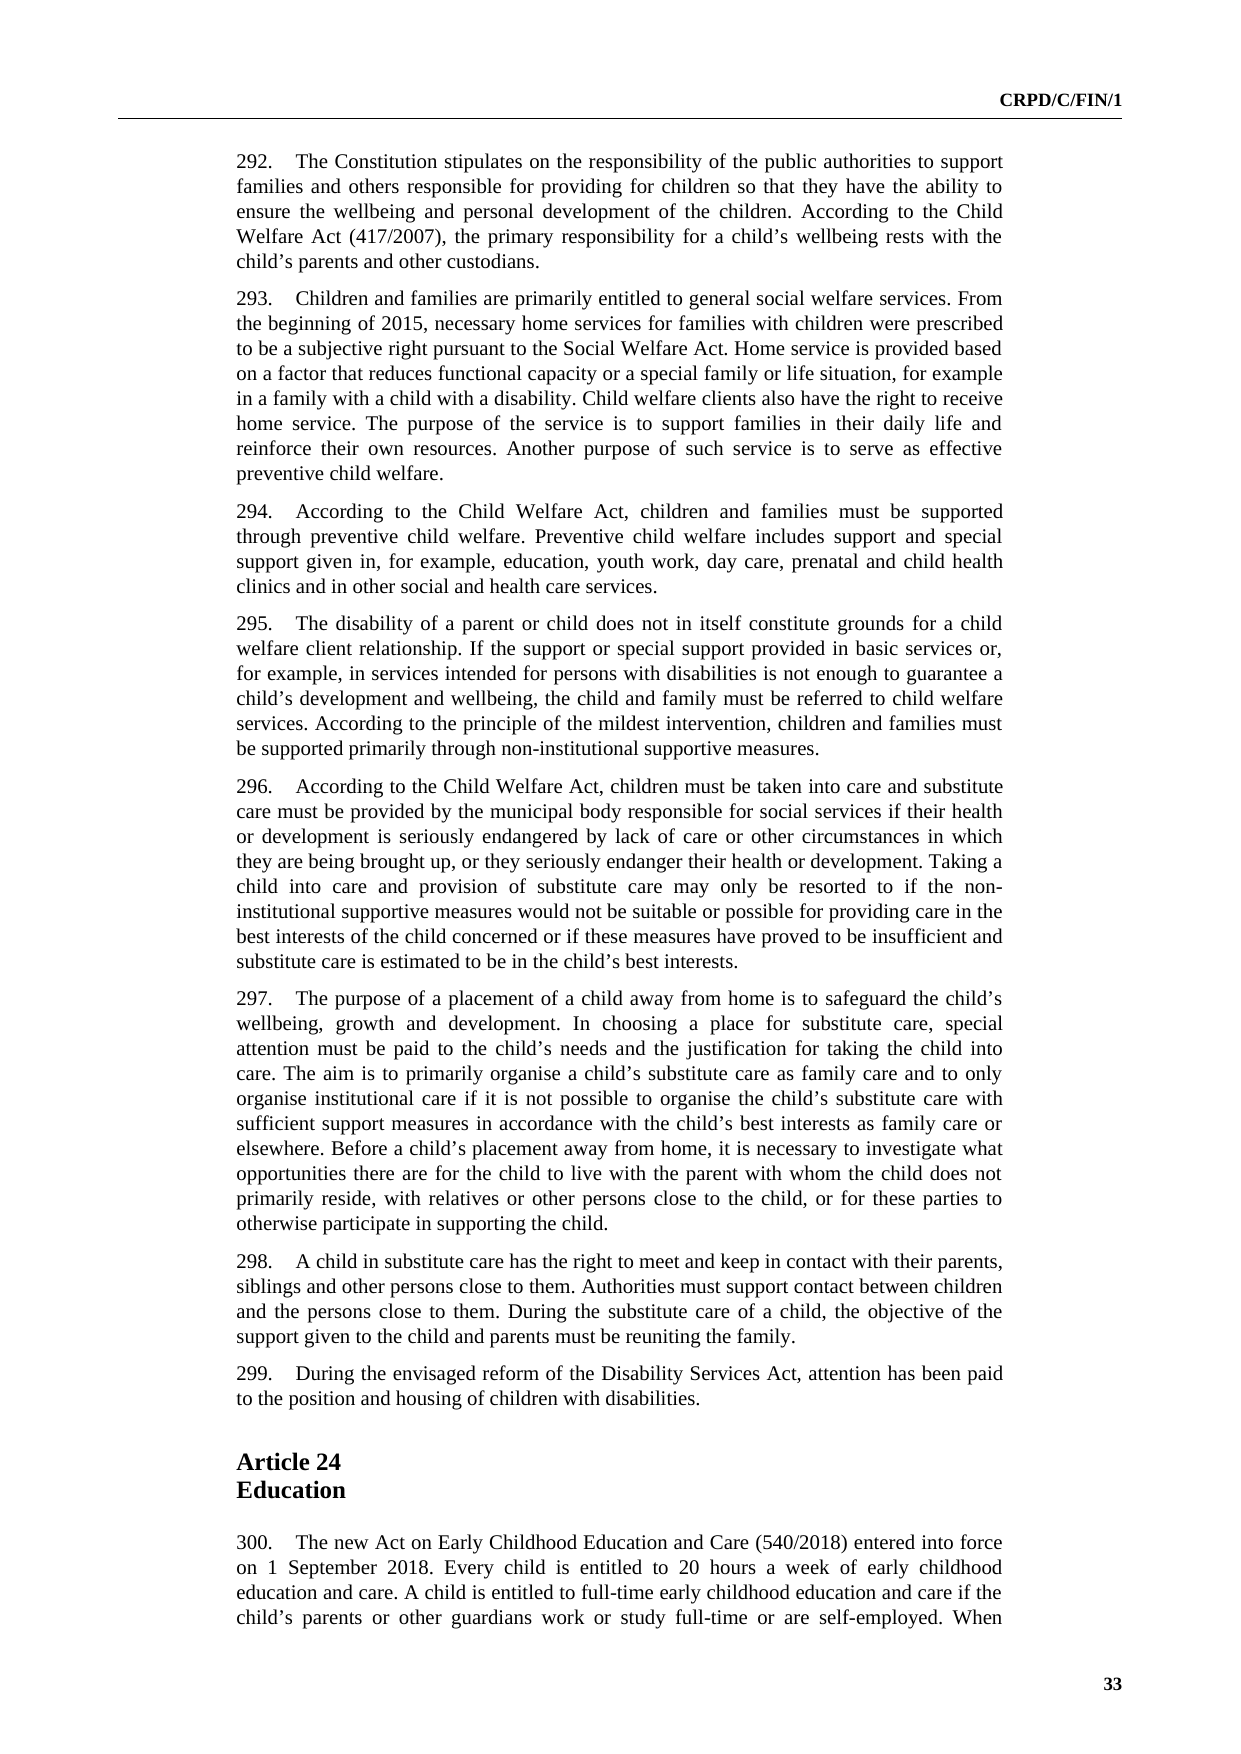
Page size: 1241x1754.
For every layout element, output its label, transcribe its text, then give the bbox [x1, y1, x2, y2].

text Article 24 Education [118, 1448, 1004, 1504]
text 295. The disability of a parent or child does not in itself constitute grounds for a child welfare client relationship. If the support or special support provided in basic services or, for example, in services intended for persons with disabilities is not enough to guarantee a child’s development and wellbeing, the child and family must be referred to child welfare services. According to the principle of the mildest intervention, children and families must be supported primarily through non-institutional supportive measures. [236, 610, 1004, 760]
text 297. The purpose of a placement of a child away from home is to safeguard the child’s wellbeing, growth and development. In choosing a place for substitute care, special attention must be paid to the child’s needs and the justification for taking the child into care. The aim is to primarily organise a child’s substitute care as family care and to only organise institutional care if it is not possible to organise the child’s substitute care with sufficient support measures in accordance with the child’s best interests as family care or elsewhere. Before a child’s placement away from home, it is necessary to investigate what opportunities there are for the child to live with the parent with whom the child does not primarily reside, with relatives or other persons close to the child, or for these parties to otherwise participate in supporting the child. [236, 985, 1004, 1235]
text 294. According to the Child Welfare Act, children and families must be supported through preventive child welfare. Preventive child welfare includes support and special support given in, for example, education, youth work, day care, prenatal and child health clinics and in other social and health care services. [236, 498, 1004, 598]
text 296. According to the Child Welfare Act, children must be taken into care and substitute care must be provided by the municipal body responsible for social services if their health or development is seriously endangered by lack of care or other circumstances in which they are being brought up, or they seriously endanger their health or development. Taking a child into care and provision of substitute care may only be resorted to if the non-institutional supportive measures would not be suitable or possible for providing care in the best interests of the child concerned or if these measures have proved to be insufficient and substitute care is estimated to be in the child’s best interests. [236, 773, 1004, 973]
text 293. Children and families are primarily entitled to general social welfare services. From the beginning of 2015, necessary home services for families with children were prescribed to be a subjective right pursuant to the Social Welfare Act. Home service is provided based on a factor that reduces functional capacity or a special family or life situation, for example in a family with a child with a disability. Child welfare clients also have the right to receive home service. The purpose of the service is to support families in their daily life and reinforce their own resources. Another purpose of such service is to serve as effective preventive child welfare. [236, 285, 1004, 485]
text 298. A child in substitute care has the right to meet and keep in contact with their parents, siblings and other persons close to them. Authorities must support contact between children and the persons close to them. During the substitute care of a child, the objective of the support given to the child and parents must be reuniting the family. [236, 1248, 1004, 1348]
text 292. The Constitution stipulates on the responsibility of the public authorities to support families and others responsible for providing for children so that they have the ability to ensure the wellbeing and personal development of the children. According to the Child Welfare Act (417/2007), the primary responsibility for a child’s wellbeing rests with the child’s parents and other custodians. [236, 148, 1004, 273]
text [236, 1529, 1004, 1629]
text 299. During the envisaged reform of the Disability Services Act, attention has been paid to the position and housing of children with disabilities. [236, 1360, 1004, 1410]
